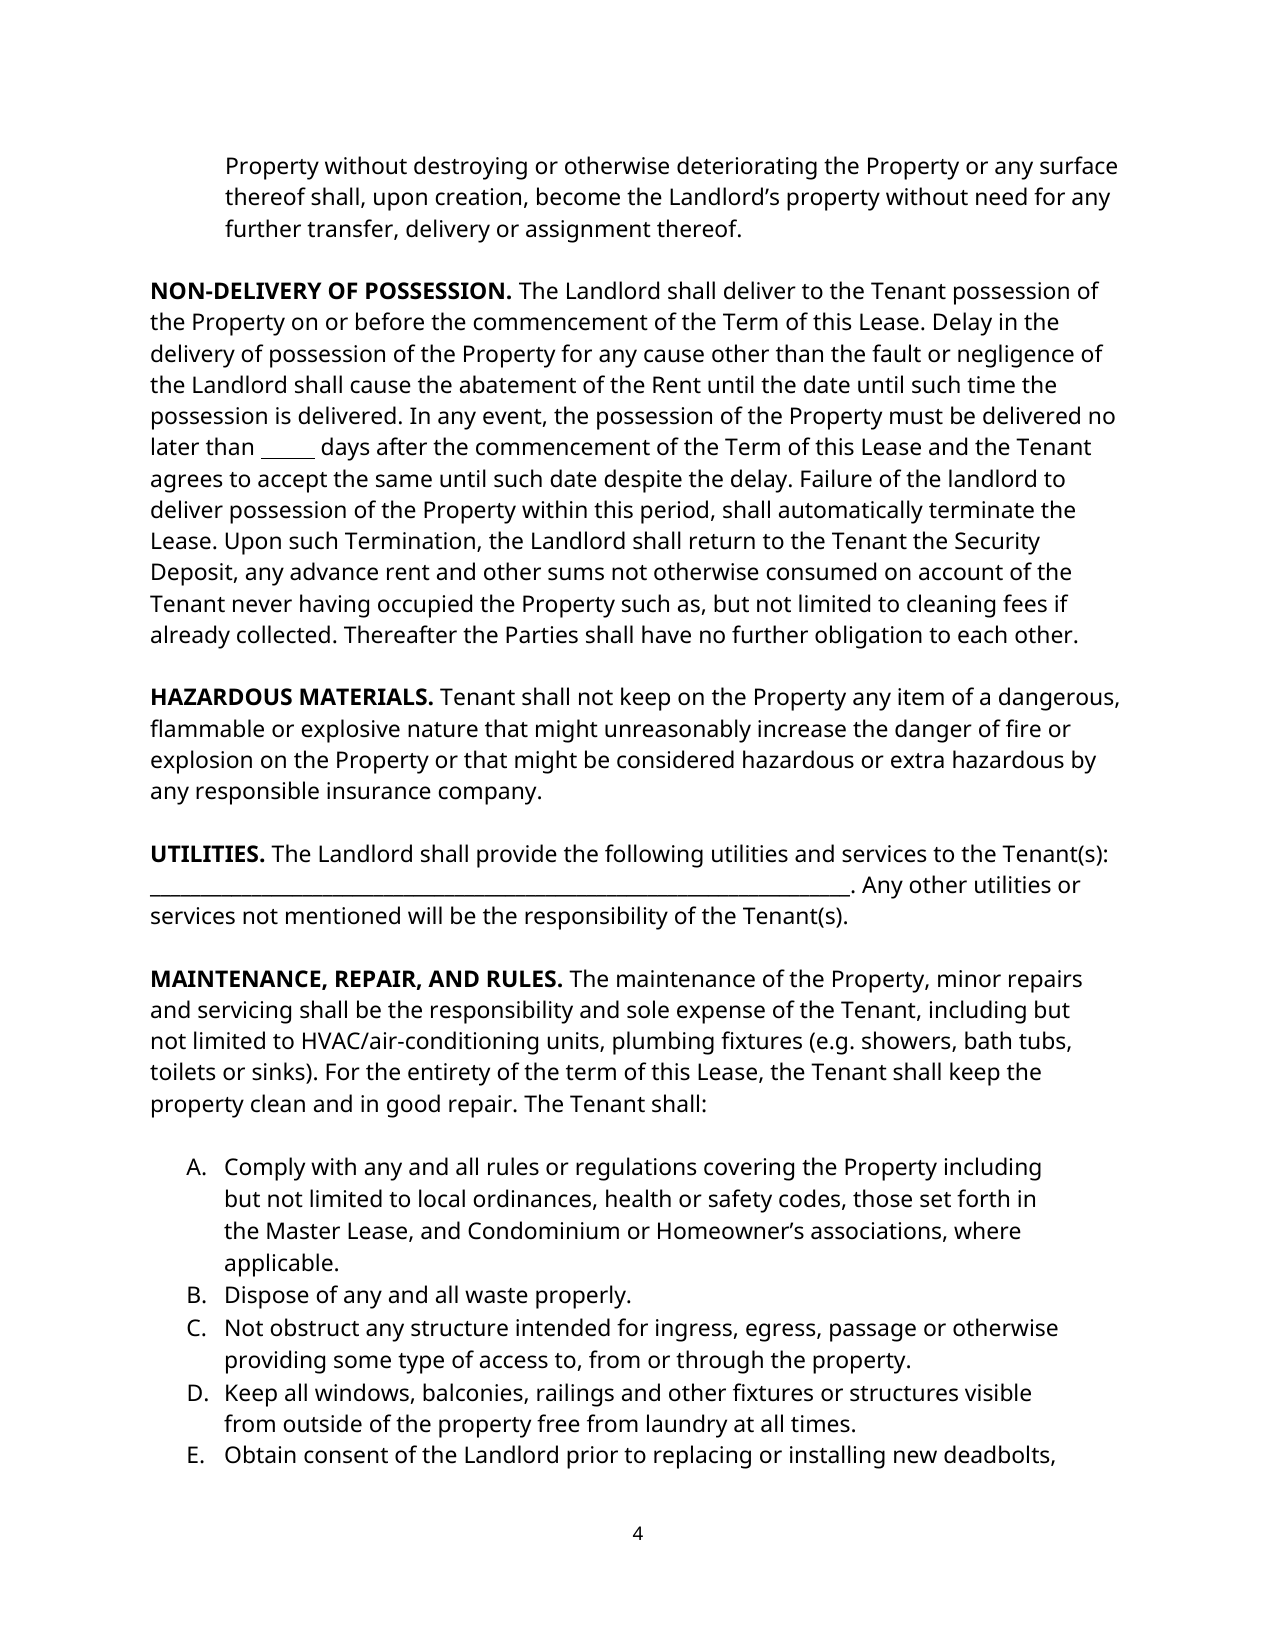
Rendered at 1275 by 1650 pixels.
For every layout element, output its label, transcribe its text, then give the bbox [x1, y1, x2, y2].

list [186, 1439, 1108, 1470]
text UTILITIES. The Landlord shall provide the following utilities and services to the Tenant(s): _____________________________________________________________________. Any other utilities or services not mentioned will be the responsibility of the Tenant(s). [150, 837, 1125, 931]
text MAINTENANCE, REPAIR, AND RULES. The maintenance of the Property, minor repairs and servicing shall be the responsibility and sole expense of the Tenant, including but not limited to HVAC/air-conditioning units, plumbing fixtures (e.g. showers, bath tubs, toilets or sinks). For the entirety of the term of this Lease, the Tenant shall keep the property clean and in good repair. The Tenant shall: [150, 963, 1108, 1119]
list Keep all windows, balconies, railings and other fixtures or structures visible from outside of the property free from laundry at all times. [186, 1377, 1067, 1439]
text NON-DELIVERY OF POSSESSION. The Landlord shall deliver to the Tenant possession of the Property on or before the commencement of the Term of this Lease. Delay in the delivery of possession of the Property for any cause other than the fault or negligence of the Landlord shall cause the abatement of the Rent until the date until such time the possession is delivered. In any event, the possession of the Property must be delivered no later than days after the commencement of the Term of this Lease and the Tenant agrees to accept the same until such date despite the delay. Failure of the landlord to deliver possession of the Property within this period, shall automatically terminate the Lease. Upon such Termination, the Landlord shall return to the Tenant the Security Deposit, any advance rent and other sums not otherwise consumed on account of the Tenant never having occupied the Property such as, but not limited to cleaning fees if already collected. Thereafter the Parties shall have no further obligation to each other. [150, 275, 1125, 650]
text HAZARDOUS MATERIALS. Tenant shall not keep on the Property any item of a dangerous, flammable or explosive nature that might unreasonably increase the danger of fire or explosion on the Property or that might be considered hazardous or extra hazardous by any responsible insurance company. [150, 681, 1125, 806]
list Not obstruct any structure intended for ingress, egress, passage or otherwise providing some type of access to, from or through the property. [186, 1312, 1067, 1375]
list Comply with any and all rules or regulations covering the Property including but not limited to local ordinances, health or safety codes, those set forth in the Master Lease, and Condominium or Homeowner’s associations, where applicable. [186, 1150, 1067, 1278]
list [187, 150, 1125, 244]
list Dispose of any and all waste properly. [186, 1279, 1067, 1311]
